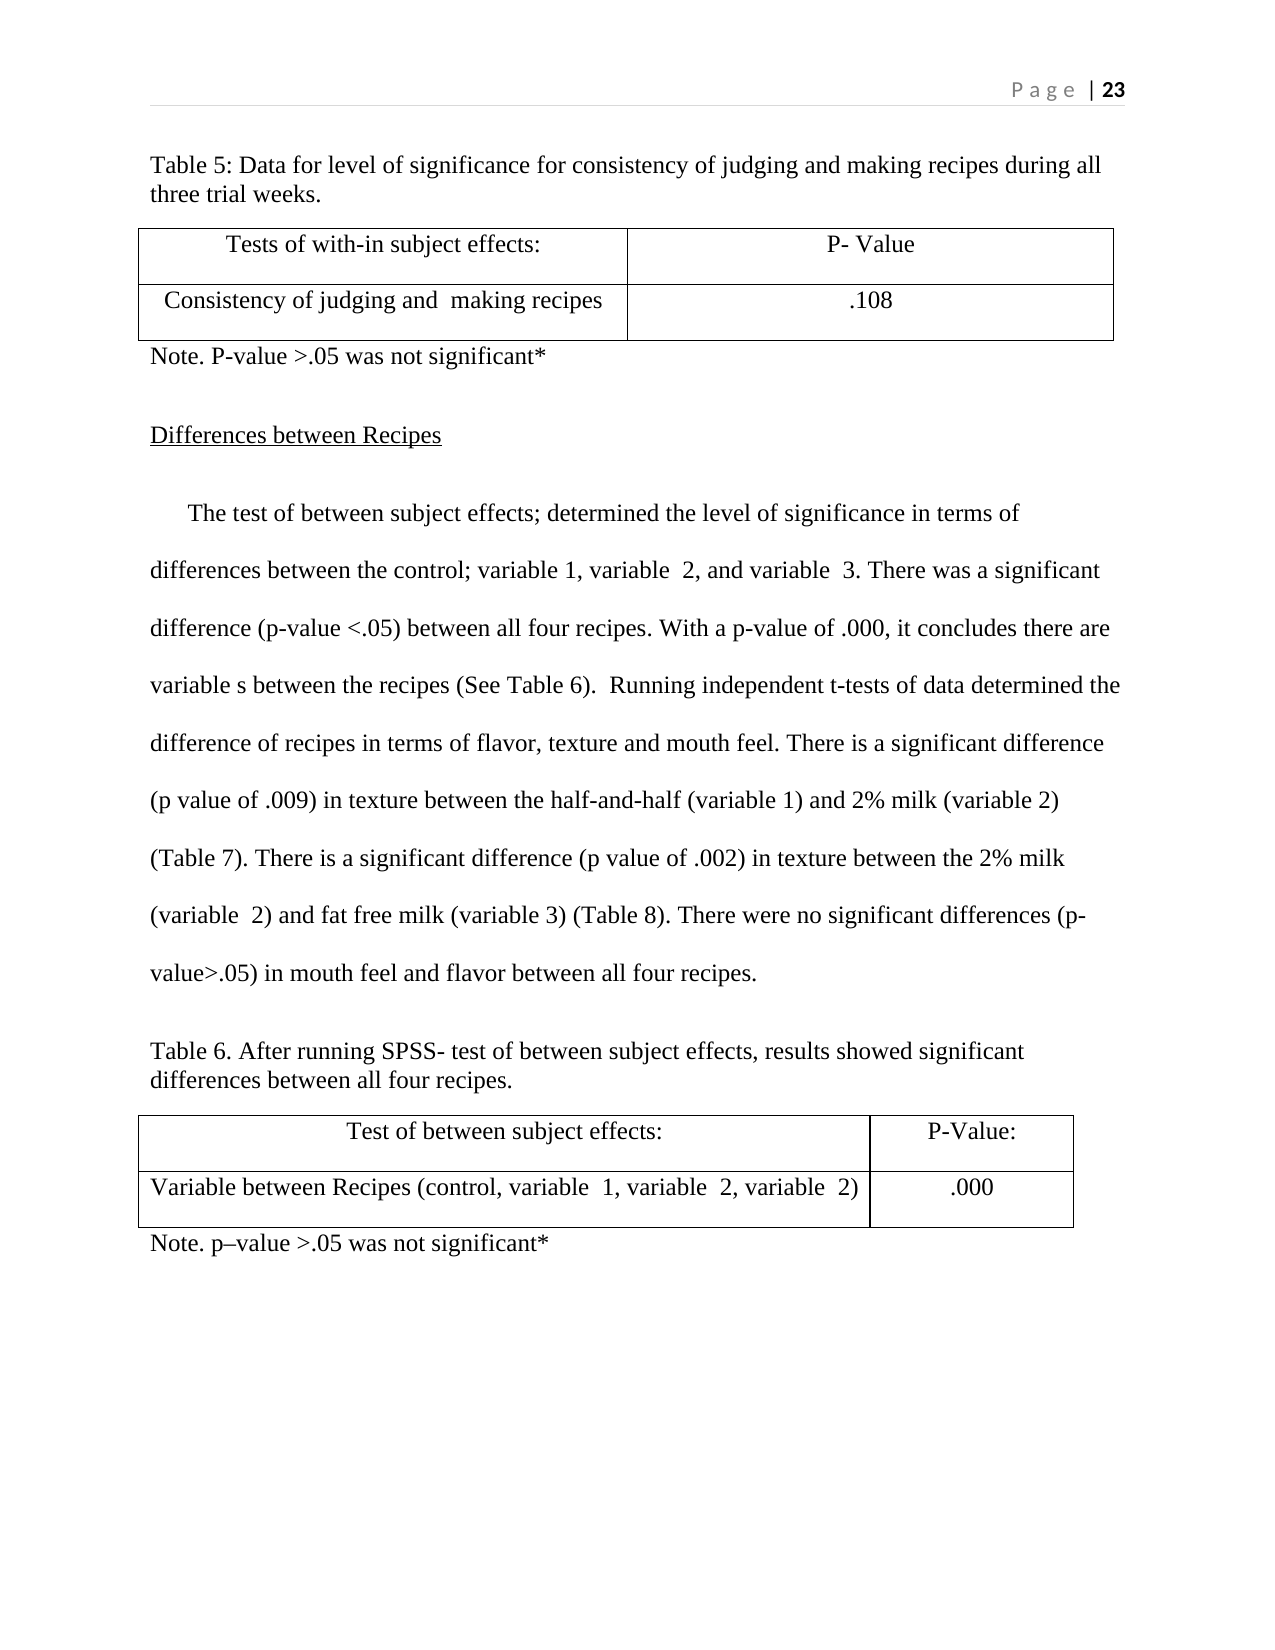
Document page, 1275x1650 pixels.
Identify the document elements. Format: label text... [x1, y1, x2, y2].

text The test of between subject effects; determined the level of significance in terms of differences between the control; variable 1, variable 2, and variable 3. There was a significant difference (p-value <.05) between all four recipes. With a p-value of .000, it concludes there are variable s between the recipes (See Table 6). Running independent t-tests of data determined the difference of recipes in terms of flavor, texture and mouth feel. There is a significant difference (p value of .009) in texture between the half-and-half (variable 1) and 2% milk (variable 2) (Table 7). There is a significant difference (p value of .002) in texture between the 2% milk (variable 2) and fat free milk (variable 3) (Table 8). There were no significant differences (p-value>.05) in mouth feel and flavor between all four recipes. [150, 498, 1125, 987]
text Table 5: Data for level of significance for consistency of judging and making recipes during all three trial weeks. [150, 150, 1125, 207]
table_header P-Value: [871, 1116, 1073, 1171]
text Differences between Recipes [150, 420, 1125, 448]
table_cell .000 [871, 1172, 1073, 1227]
table_header P- Value [628, 229, 1113, 284]
table_cell Variable between Recipes (control, variable 1, variable 2, variable 2) [139, 1172, 869, 1227]
table_cell Consistency of judging and making recipes [139, 285, 627, 340]
text Note. P-value >.05 was not significant* [150, 341, 1125, 370]
text Note. p–value >.05 was not significant* [150, 1228, 1125, 1257]
table_header Test of between subject effects: [139, 1116, 869, 1171]
table_header Tests of with-in subject effects: [139, 229, 627, 284]
text Table 6. After running SPSS- test of between subject effects, results showed significant differences between all four recipes. [150, 1036, 1125, 1094]
table_cell .108 [628, 285, 1113, 340]
